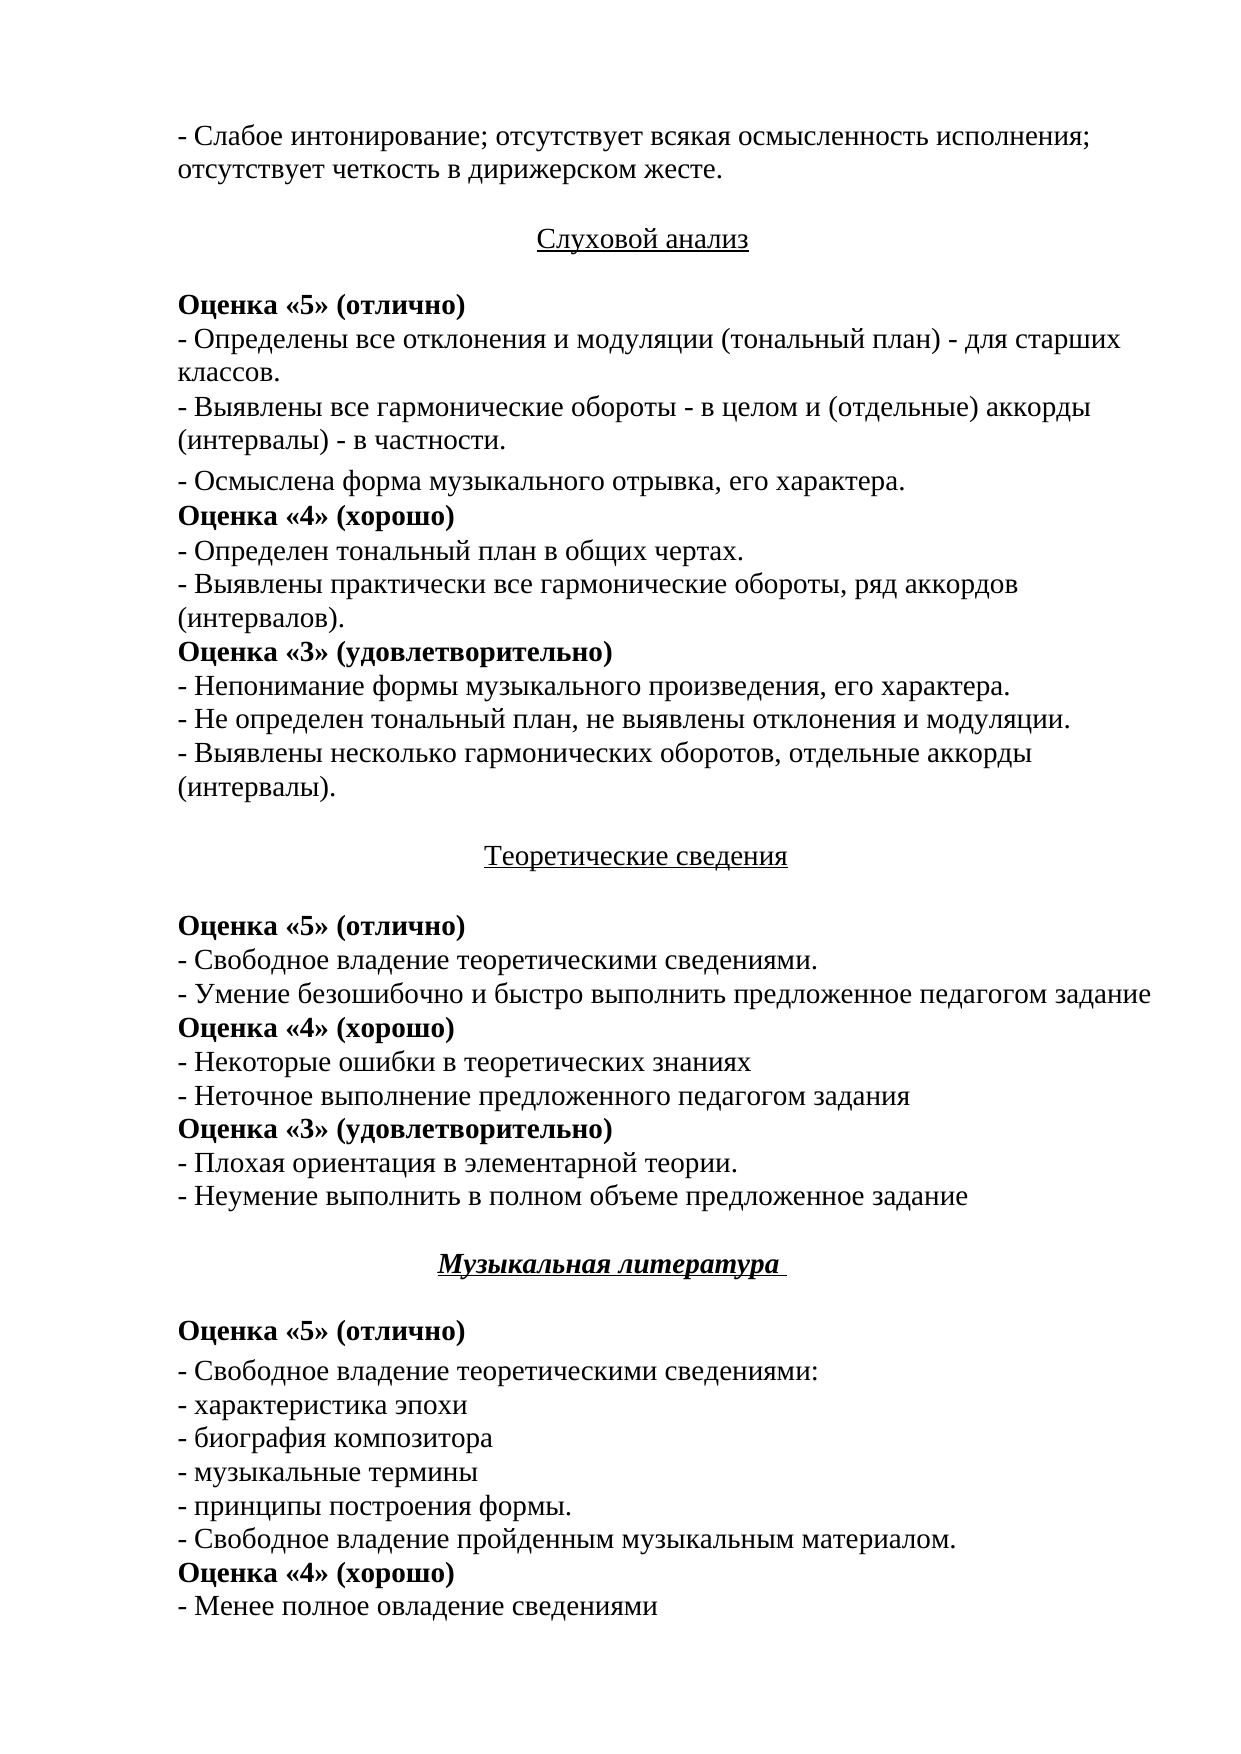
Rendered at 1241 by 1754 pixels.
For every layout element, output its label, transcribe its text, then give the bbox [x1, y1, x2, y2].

list Выявлены практически все гармонические обороты, ряд аккордов (интервалов). [177, 567, 1044, 634]
text Оценка «5» (отлично) [177, 288, 1152, 321]
list Умение безошибочно и быстро выполнить предложенное педагогом задание Оценка «4» (хорошо) [177, 976, 1152, 1044]
text - Слабое интонирование; отсутствует всякая осмысленность исполнения; отсутствует четкость в дирижерском жесте. [177, 118, 1152, 185]
list биография композитора [177, 1421, 1152, 1455]
list характеристика эпохи [177, 1388, 1152, 1421]
list Неточное выполнение предложенного педагогом задания Оценка «3» (удовлетворительно) [177, 1078, 936, 1145]
list Менее полное овладение сведениями [177, 1589, 1152, 1622]
list Выявлены несколько гармонических оборотов, отдельные аккорды (интервалы). [177, 736, 1044, 804]
text Музыкальная литература Оценка «5» (отлично) [177, 1219, 828, 1354]
list Неумение выполнить в полном объеме предложенное задание [177, 1179, 1152, 1212]
list Свободное владение теоретическими сведениями. [177, 942, 1152, 976]
list Свободное владение пройденным музыкальным материалом. Оценка «4» (хорошо) [177, 1522, 990, 1589]
list Выявлены все гармонические обороты - в целом и (отдельные) аккорды (интервалы) - в частности. [177, 390, 1152, 456]
list музыкальные термины [177, 1455, 1152, 1488]
list принципы построения формы. [177, 1488, 1152, 1522]
text Оценка «3» (удовлетворительно) [177, 634, 1152, 668]
list Непонимание формы музыкального произведения, его характера. [177, 668, 1152, 702]
list Определены все отклонения и модуляции (тональный план) - для старших классов. [177, 322, 1152, 388]
list Осмыслена форма музыкального отрывка, его характера. Оценка «4» (хорошо) [177, 462, 936, 533]
text Слуховой анализ [536, 221, 1152, 254]
list Плохая ориентация в элементарной теории. [177, 1145, 1152, 1179]
list Не определен тональный план, не выявлены отклонения и модуляции. [177, 702, 1152, 736]
list Некоторые ошибки в теоретических знаниях [177, 1044, 1152, 1078]
text Оценка «5» (отлично) [177, 908, 1152, 942]
text Теоретические сведения [484, 838, 1152, 871]
list Определен тональный план в общих чертах. [177, 533, 1152, 567]
list Свободное владение теоретическими сведениями: [177, 1354, 1152, 1388]
